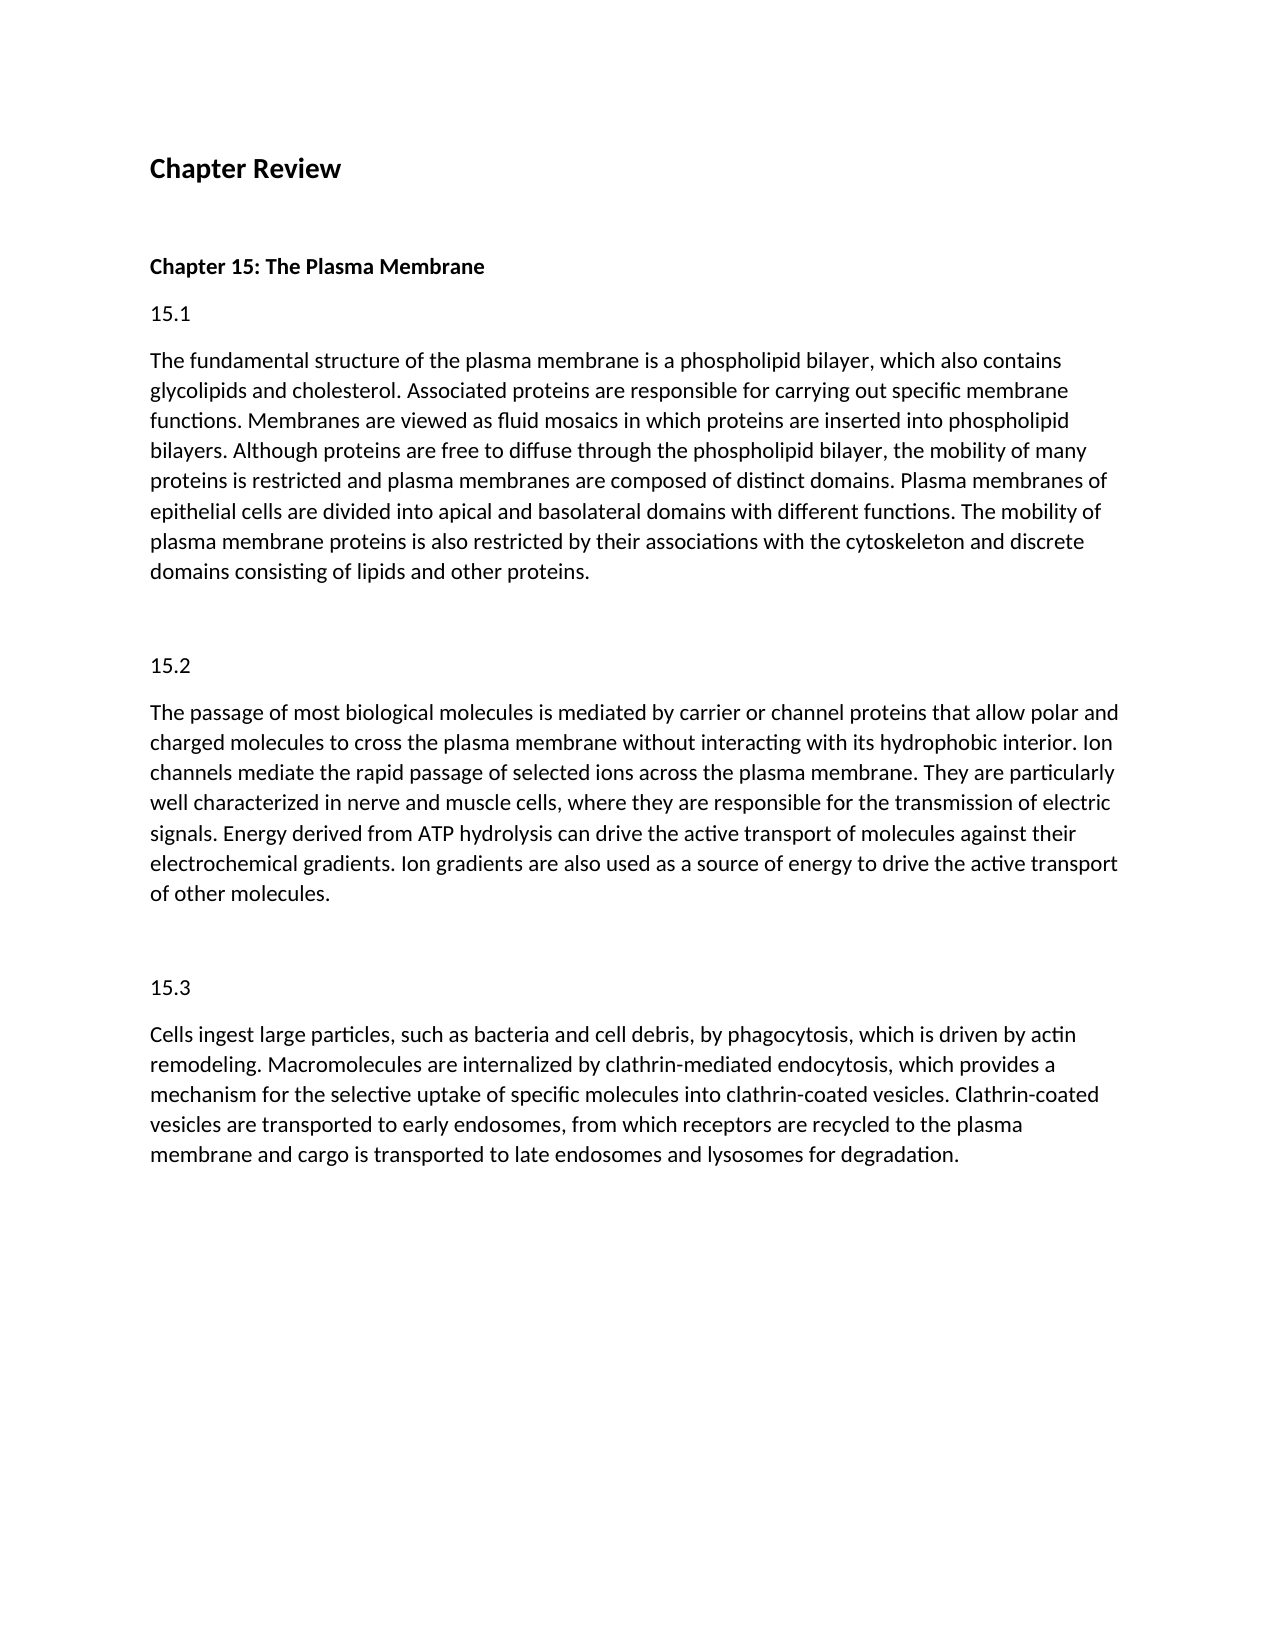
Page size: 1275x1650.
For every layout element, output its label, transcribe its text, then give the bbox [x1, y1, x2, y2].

text 15.1 [150, 299, 1125, 327]
text The fundamental structure of the plasma membrane is a phospholipid bilayer, which also contains glycolipids and cholesterol. Associated proteins are responsible for carrying out specific membrane functions. Membranes are viewed as fluid mosaics in which proteins are inserted into phospholipid bilayers. Although proteins are free to diffuse through the phospholipid bilayer, the mobility of many proteins is restricted and plasma membranes are composed of distinct domains. Plasma membranes of epithelial cells are divided into apical and basolateral domains with different functions. The mobility of plasma membrane proteins is also restricted by their associations with the cytoskeleton and discrete domains consisting of lipids and other proteins. [150, 346, 1125, 585]
text 15.2 [150, 651, 1125, 679]
text Chapter Review [150, 150, 1125, 186]
text Chapter 15: The Plasma Membrane [150, 252, 1125, 280]
text Cells ingest large particles, such as bacteria and cell debris, by phagocytosis, which is driven by actin remodeling. Macromolecules are internalized by clathrin-mediated endocytosis, which provides a mechanism for the selective uptake of specific molecules into clathrin-coated vesicles. Clathrin-coated vesicles are transported to early endosomes, from which receptors are recycled to the plasma membrane and cargo is transported to late endosomes and lysosomes for degradation. [150, 1020, 1125, 1168]
text The passage of most biological molecules is mediated by carrier or channel proteins that allow polar and charged molecules to cross the plasma membrane without interacting with its hydrophobic interior. Ion channels mediate the rapid passage of selected ions across the plasma membrane. They are particularly well characterized in nerve and muscle cells, where they are responsible for the transmission of electric signals. Energy derived from ATP hydrolysis can drive the active transport of molecules against their electrochemical gradients. Ion gradients are also used as a source of energy to drive the active transport of other molecules. [150, 698, 1125, 907]
text 15.3 [150, 973, 1125, 1001]
